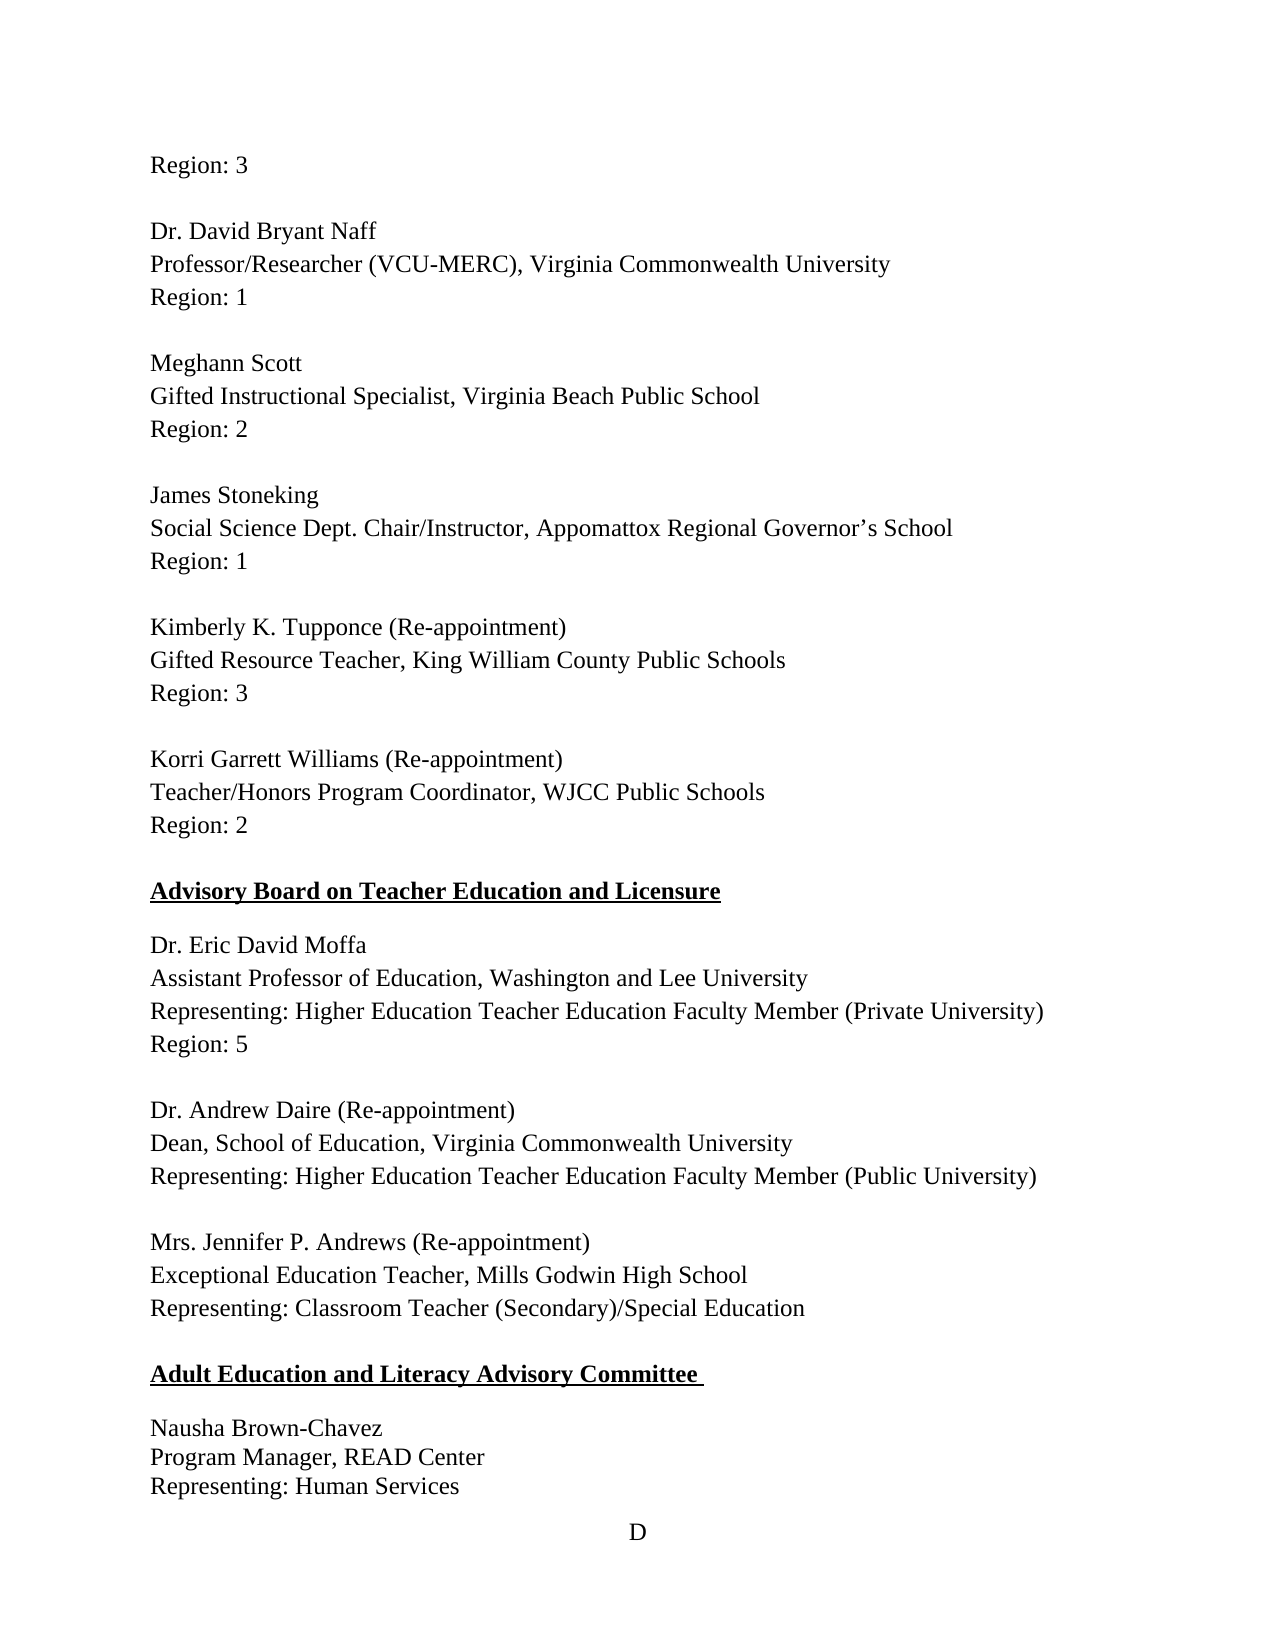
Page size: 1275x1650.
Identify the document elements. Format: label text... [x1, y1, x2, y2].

text Dean, School of Education, Virginia Commonwealth University [150, 1128, 1125, 1157]
text Region: 1 [150, 282, 1125, 311]
text Teacher/Honors Program Coordinator, WJCC Public Schools [150, 777, 1125, 806]
text Korri Garrett Williams (Re-appointment) [150, 744, 1125, 773]
text Region: 5 [150, 1029, 1125, 1058]
text Region: 1 [150, 546, 1125, 575]
text Adult Education and Literacy Advisory Committee [150, 1359, 1125, 1388]
text Dr. David Bryant Naff [150, 216, 1125, 245]
text Region: 2 [150, 810, 1125, 839]
text Representing: Human Services [150, 1471, 1125, 1500]
text Advisory Board on Teacher Education and Licensure [150, 876, 1125, 905]
text Program Manager, READ Center [150, 1442, 1125, 1471]
text Social Science Dept. Chair/Instructor, Appomattox Regional Governor’s School [150, 513, 1125, 542]
text Dr. Eric David Moffa [150, 930, 1125, 959]
text Exceptional Education Teacher, Mills Godwin High School [150, 1261, 1125, 1289]
text Representing: Classroom Teacher (Secondary)/Special Education [150, 1293, 1125, 1322]
text Gifted Resource Teacher, King William County Public Schools [150, 645, 1125, 674]
text Region: 2 [150, 414, 1125, 443]
text Dr. Andrew Daire (Re-appointment) [150, 1095, 1125, 1124]
text Kimberly K. Tupponce (Re-appointment) [150, 612, 1125, 641]
text Assistant Professor of Education, Washington and Lee University [150, 963, 1125, 992]
text Representing: Higher Education Teacher Education Faculty Member (Private University) [150, 996, 1125, 1025]
text Nausha Brown-Chavez [150, 1413, 1125, 1442]
text Region: 3 [150, 150, 1125, 179]
text Gifted Instructional Specialist, Virginia Beach Public School [150, 381, 1125, 410]
text Region: 3 [150, 678, 1125, 707]
text Professor/Researcher (VCU-MERC), Virginia Commonwealth University [150, 249, 1125, 278]
text Representing: Higher Education Teacher Education Faculty Member (Public University) [150, 1161, 1125, 1190]
text Meghann Scott [150, 348, 1125, 377]
text Mrs. Jennifer P. Andrews (Re-appointment) [150, 1227, 1125, 1256]
text James Stoneking [150, 480, 1125, 509]
